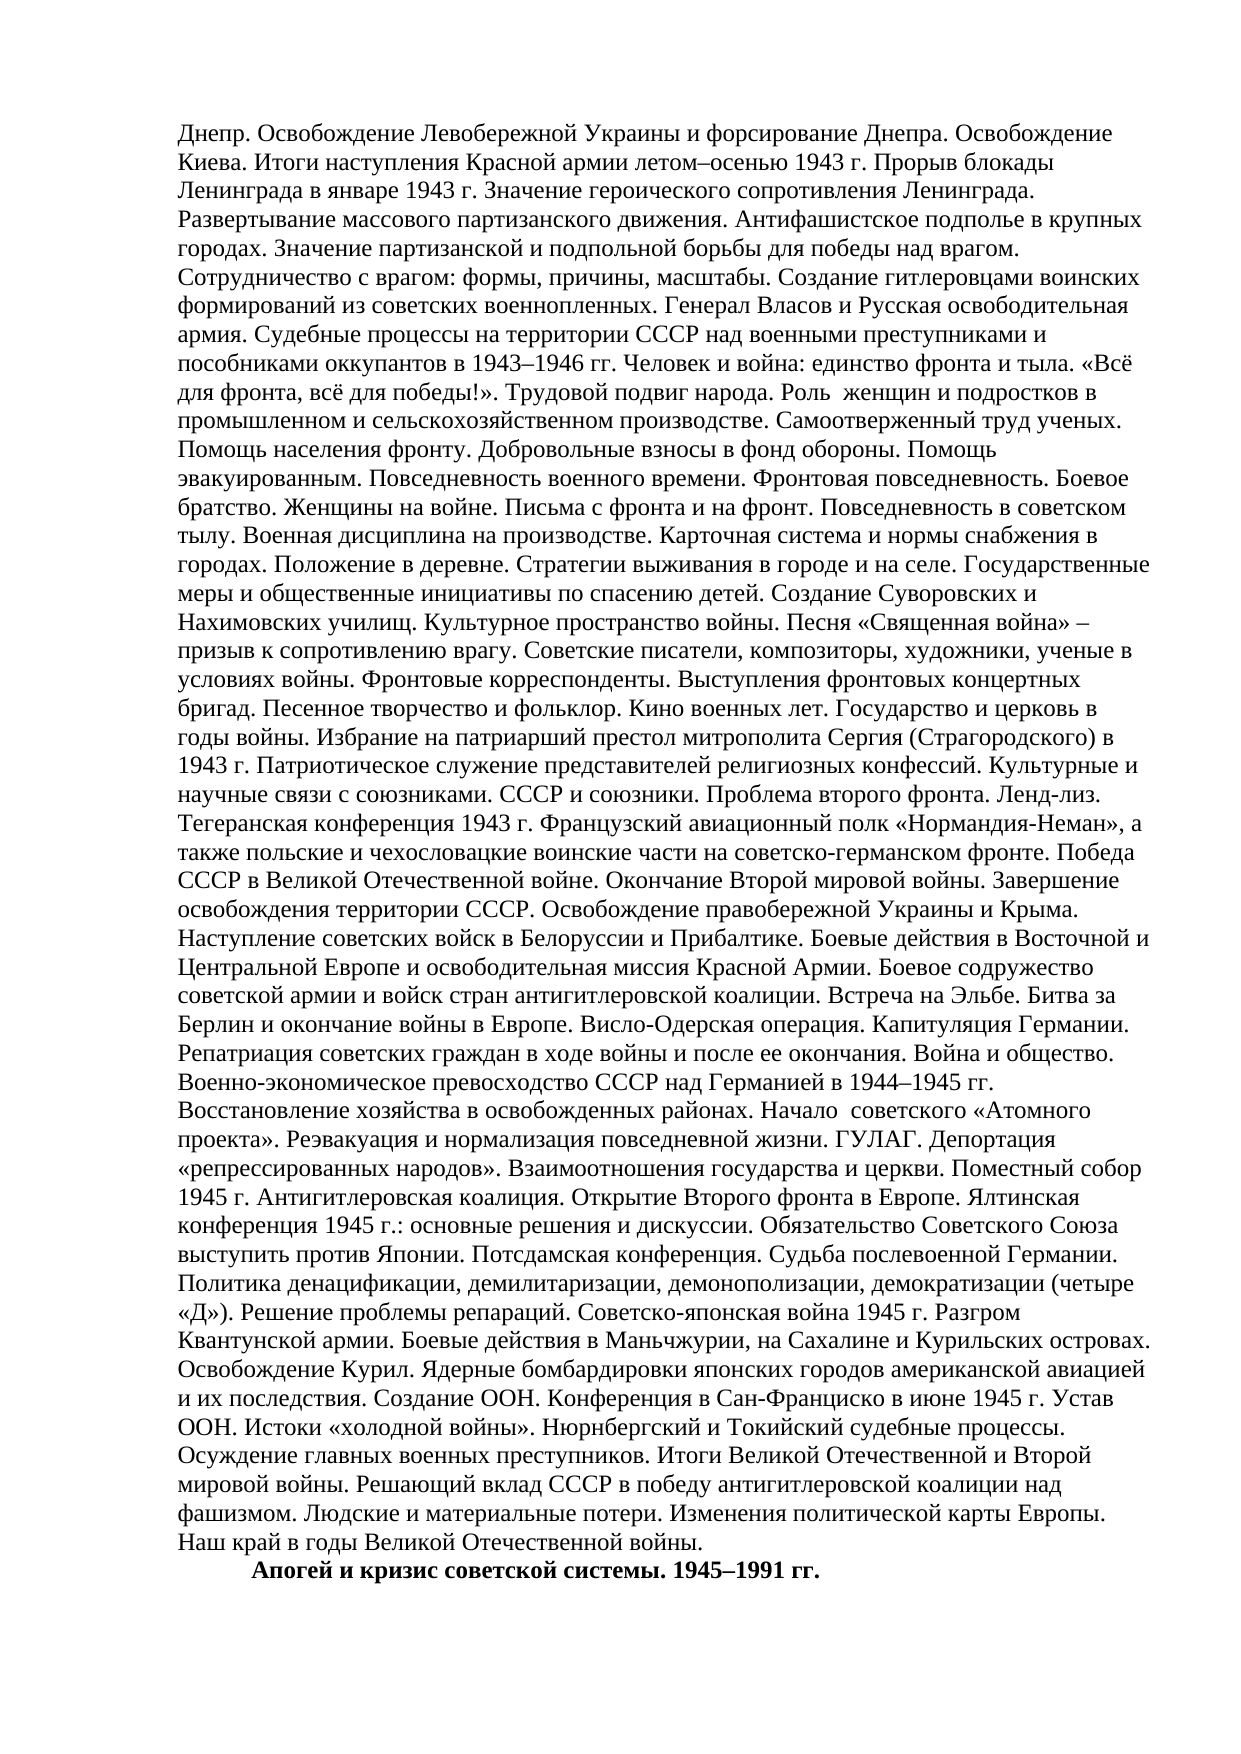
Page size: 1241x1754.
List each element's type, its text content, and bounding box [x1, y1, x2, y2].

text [177, 118, 1152, 1556]
text Апогей и кризис советской системы. 1945–1991 гг. [177, 1556, 1152, 1584]
